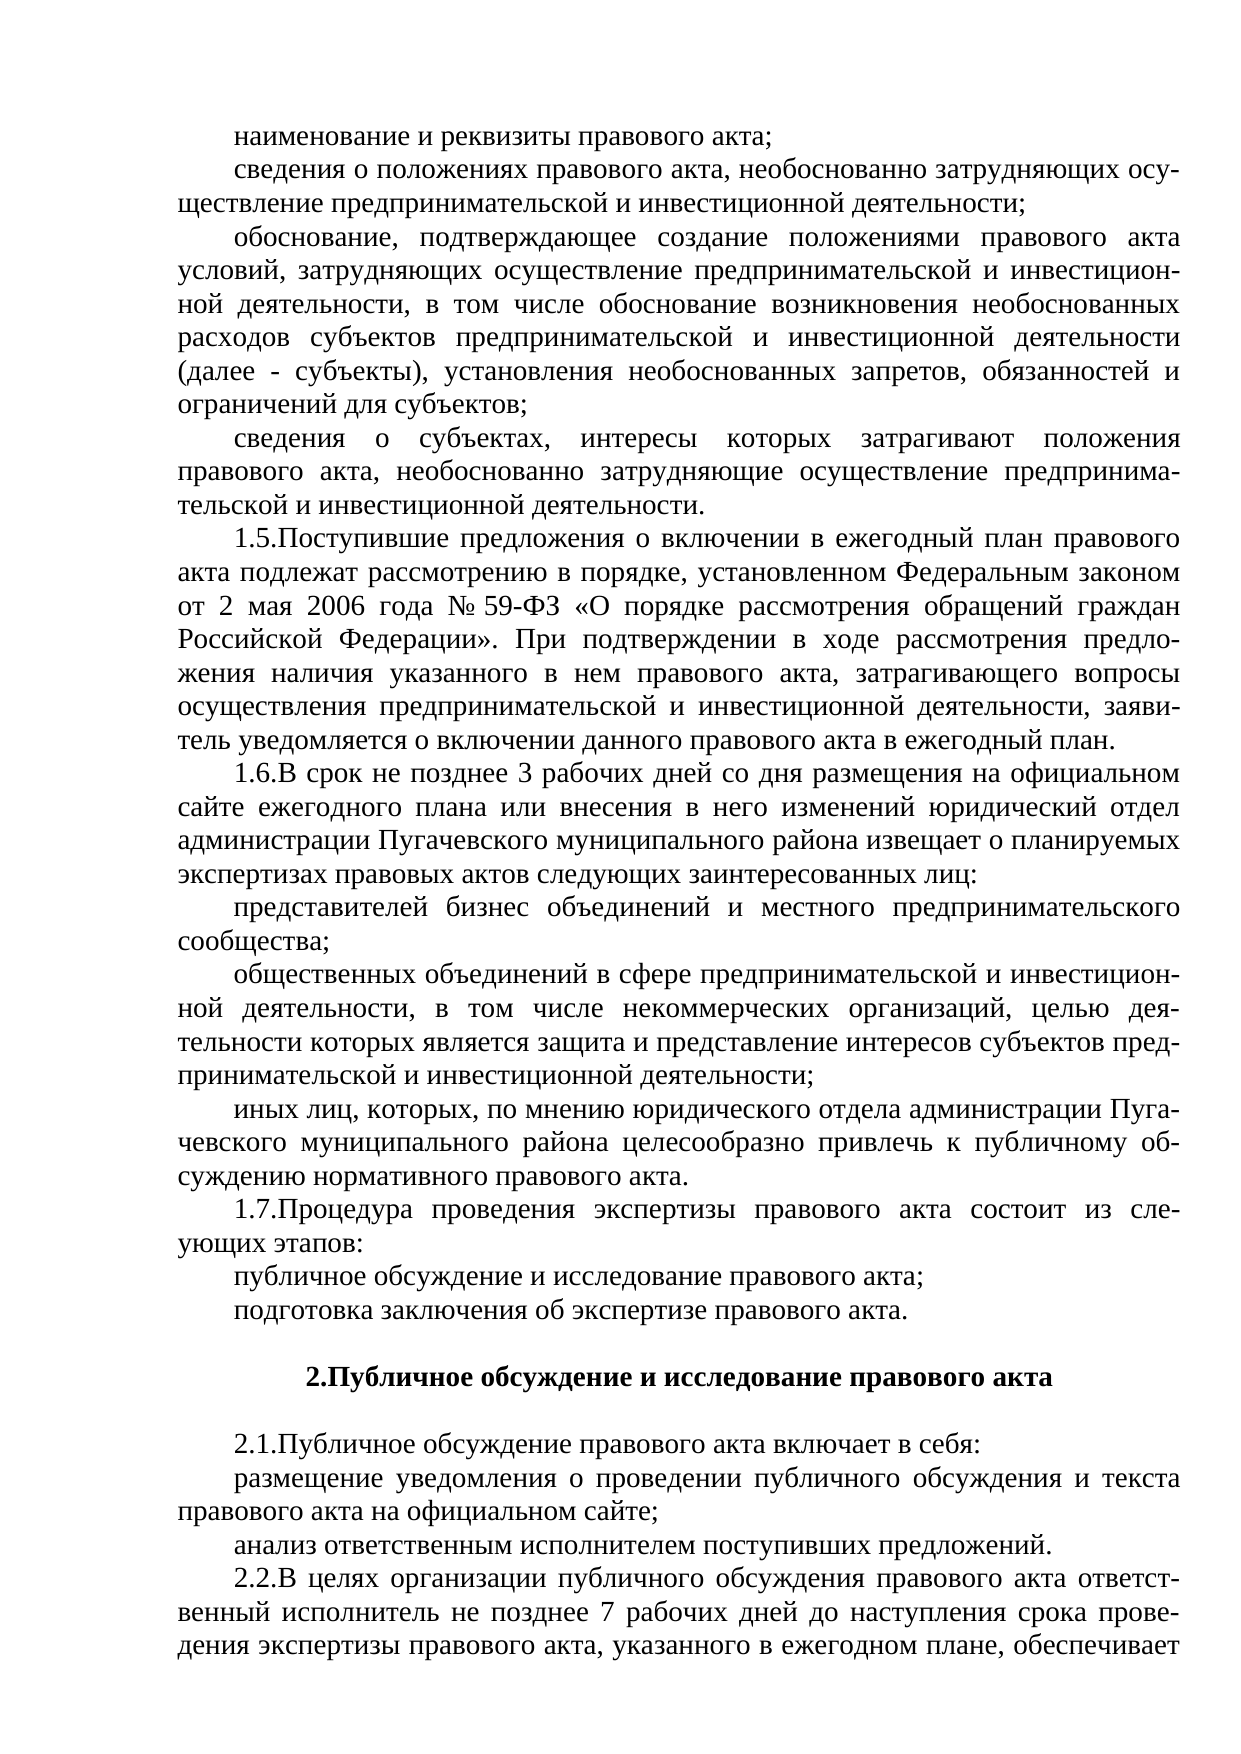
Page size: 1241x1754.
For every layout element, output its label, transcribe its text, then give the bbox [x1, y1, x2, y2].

text общественных объединений в сфере предпринимательской и инвестицион-ной деятельности, в том числе некоммерческих организаций, целью дея-тельности которых является защита и представление интересов субъектов пред-принимательской и инвестиционной деятельности; [177, 957, 1181, 1091]
text 2.Публичное обсуждение и исследование правового акта [177, 1359, 1181, 1393]
text 1.5.Поступившие предложения о включении в ежегодный план правового акта подлежат рассмотрению в порядке, установленном Федеральным законом от 2 мая 2006 года № 59-ФЗ «О порядке рассмотрения обращений граждан Российской Федерации». При подтверждении в ходе рассмотрения предло-жения наличия указанного в нем правового акта, затрагивающего вопросы осуществления предпринимательской и инвестиционной деятельности, заяви-тель уведомляется о включении данного правового акта в ежегодный план. [177, 521, 1181, 755]
text 2.1.Публичное обсуждение правового акта включает в себя: [177, 1426, 1181, 1460]
text иных лиц, которых, по мнению юридического отдела администрации Пуга-чевского муниципального района целесообразно привлечь к публичному об-суждению нормативного правового акта. [177, 1091, 1181, 1191]
text сведения о субъектах, интересы которых затрагивают положения правового акта, необоснованно затрудняющие осуществление предпринима-тельской и инвестиционной деятельности. [177, 420, 1181, 521]
text представителей бизнес объединений и местного предпринимательского сообщества; [177, 889, 1181, 957]
text сведения о положениях правового акта, необоснованно затрудняющих осу-ществление предпринимательской и инвестиционной деятельности; [177, 152, 1181, 219]
text 1.7.Процедура проведения экспертизы правового акта состоит из сле-ующих этапов: [177, 1191, 1181, 1258]
text 1.6.В срок не позднее 3 рабочих дней со дня размещения на официальном сайте ежегодного плана или внесения в него изменений юридический отдел администрации Пугачевского муниципального района извещает о планируемых экспертизах правовых актов следующих заинтересованных лиц: [177, 755, 1181, 889]
text подготовка заключения об экспертизе правового акта. [177, 1292, 1181, 1326]
text анализ ответственным исполнителем поступивших предложений. [177, 1527, 1181, 1560]
text размещение уведомления о проведении публичного обсуждения и текста правового акта на официальном сайте; [177, 1460, 1181, 1527]
text обоснование, подтверждающее создание положениями правового акта условий, затрудняющих осуществление предпринимательской и инвестицион-ной деятельности, в том числе обоснование возникновения необоснованных расходов субъектов предпринимательской и инвестиционной деятельности (далее - субъекты), установления необоснованных запретов, обязанностей и ограничений для субъектов; [177, 219, 1181, 420]
text наименование и реквизиты правового акта; [177, 118, 1181, 152]
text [177, 1560, 1181, 1661]
text публичное обсуждение и исследование правового акта; [177, 1258, 1181, 1292]
